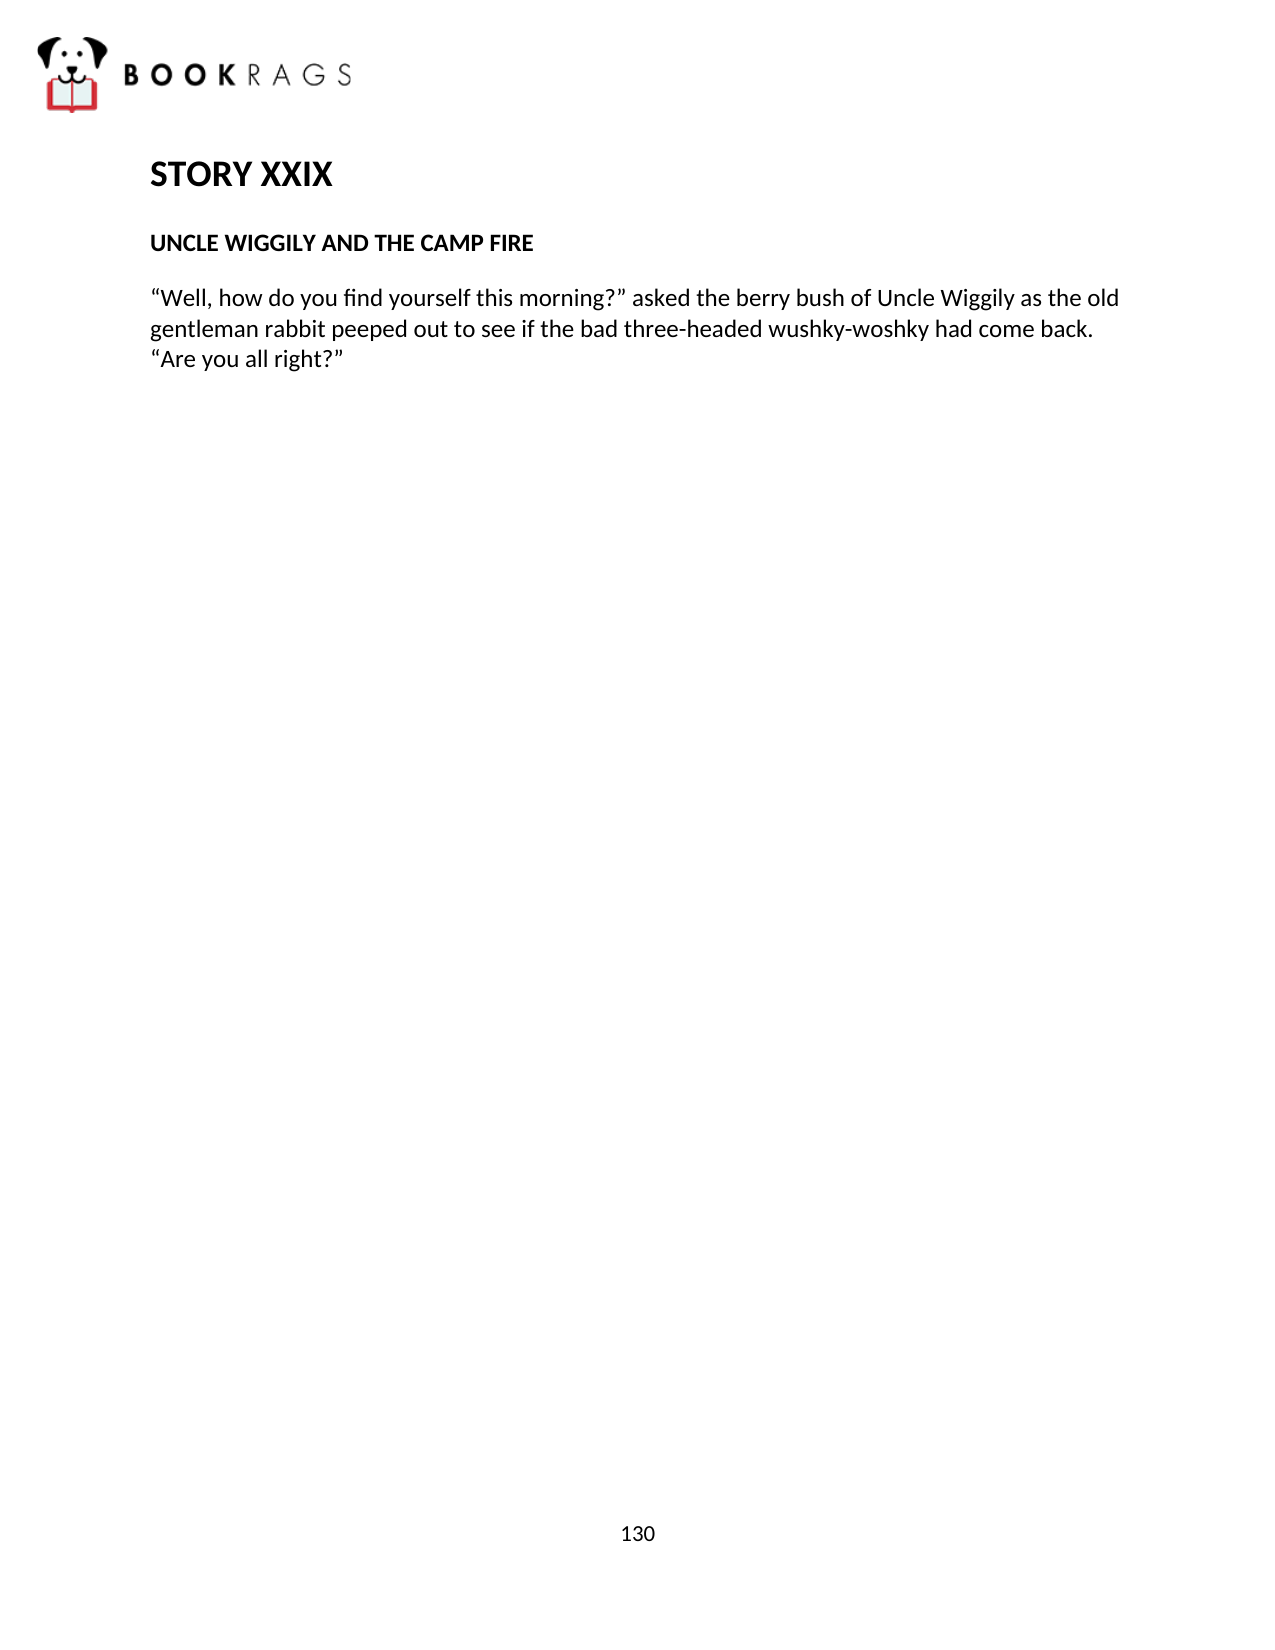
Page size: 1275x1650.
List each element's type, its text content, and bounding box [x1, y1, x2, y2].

text “Well, how do you find yourself this morning?” asked the berry bush of Uncle Wiggily as the old gentleman rabbit peeped out to see if the bad three-headed wushky-woshky had come back. “Are you all right?” [150, 282, 1125, 374]
text STORY XXIX [150, 150, 1125, 196]
text UNCLE WIGGILY AND THE CAMP FIRE [150, 227, 1125, 257]
picture [37, 37, 351, 113]
